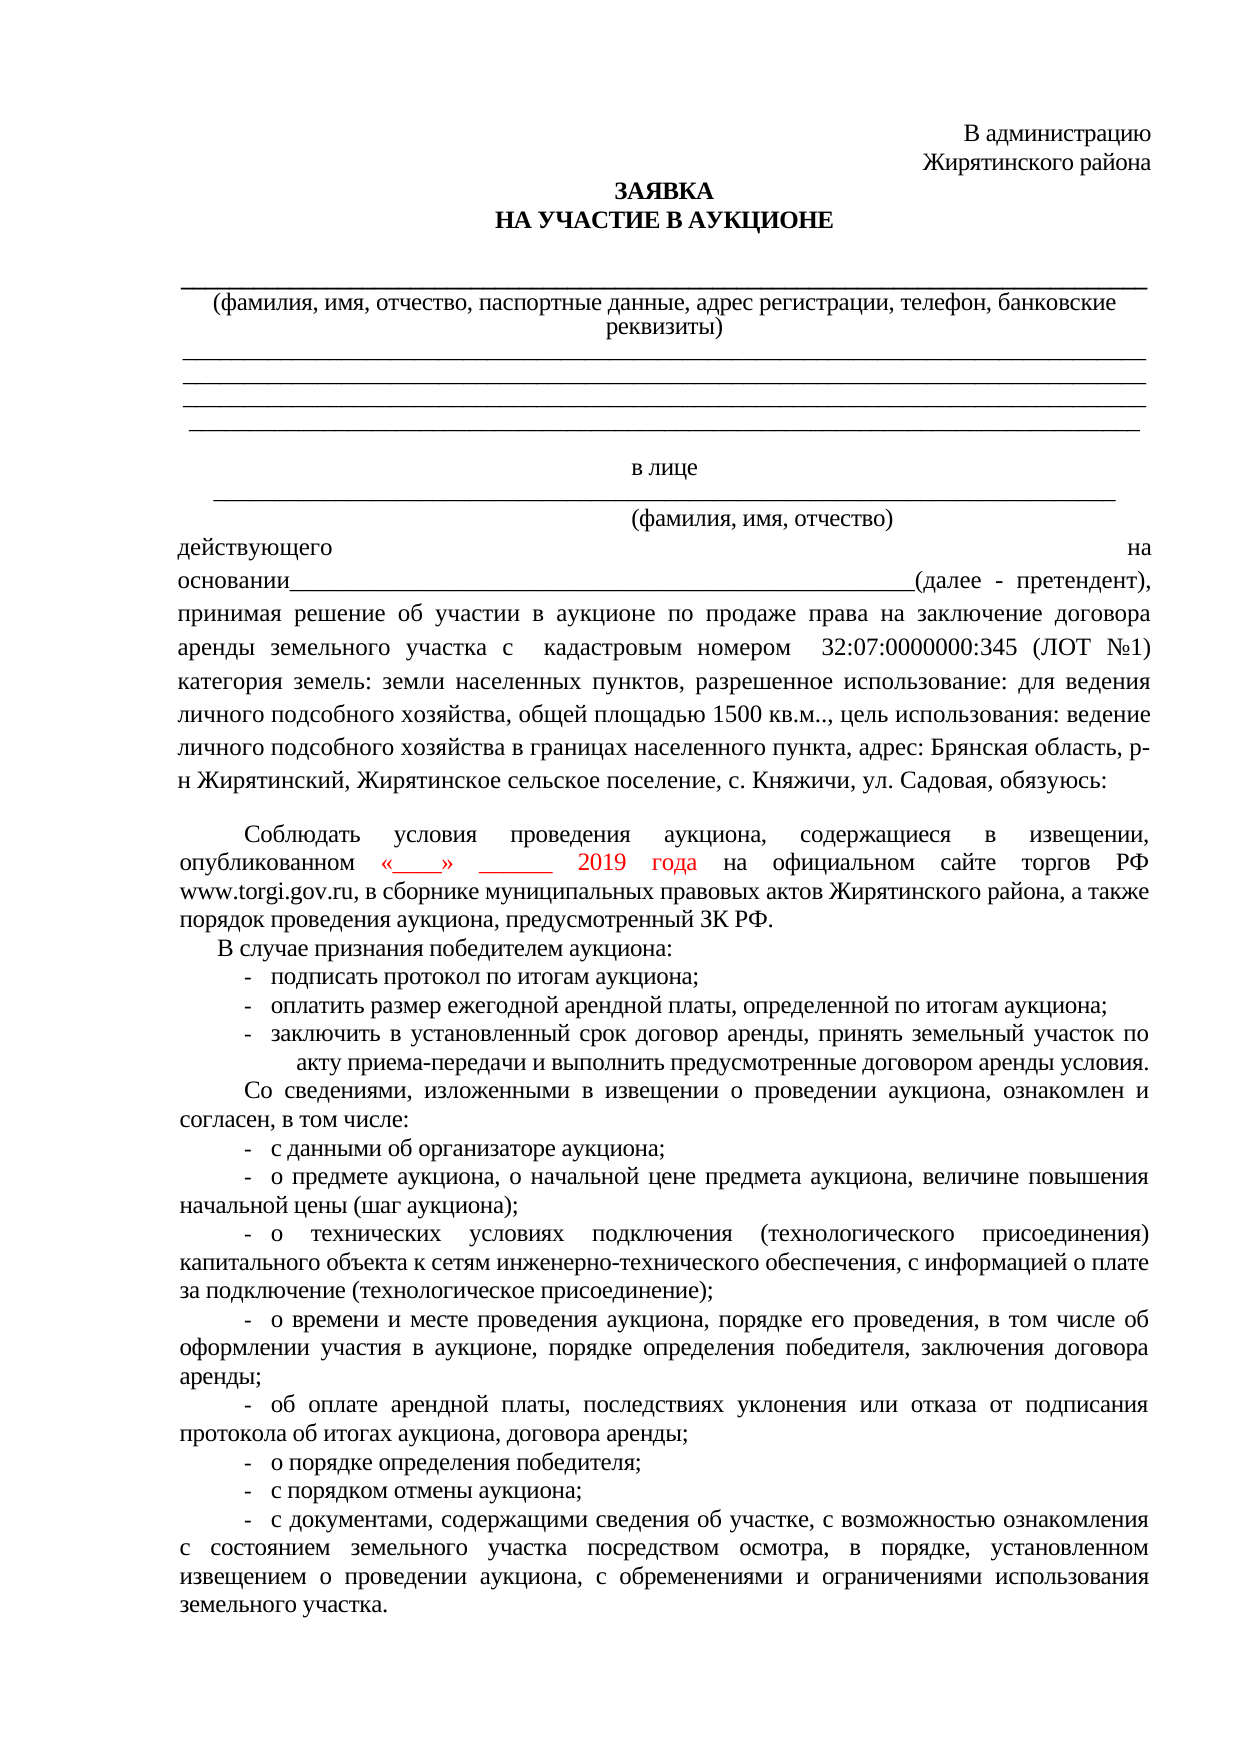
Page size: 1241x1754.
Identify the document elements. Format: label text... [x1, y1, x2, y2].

text в лице __________________________________________________________________________ [177, 457, 1152, 504]
text Со сведениями, изложенными в извещении о проведении аукциона, ознакомлен и согласен, в том числе: [179, 1076, 1149, 1133]
list с данными об организаторе аукциона; [179, 1133, 1152, 1162]
list о порядке определения победителя; [179, 1447, 1152, 1476]
list о технических условиях подключения (технологического присоединения) капитального объекта к сетям инженерно-технического обеспечения, с информацией о плате за подключение (технологическое присоединение); [179, 1219, 1149, 1304]
list с документами, содержащими сведения об участке, с возможностью ознакомления с состоянием земельного участка посредством осмотра, в порядке, установленном извещением о проведении аукциона, с обременениями и ограничениями использования земельного участка. [179, 1504, 1149, 1618]
list с порядком отмены аукциона; [179, 1476, 1152, 1504]
text ЗАЯВКА [177, 176, 1152, 205]
text Жирятинского района [177, 147, 1152, 176]
text (фамилия, имя, отчество, паспортные данные, адрес регистрации, телефон, банковские реквизиты) [177, 292, 1152, 339]
list заключить в установленный срок договор аренды, принять земельный участок по акту приема-передачи и выполнить предусмотренные договором аренды условия. [244, 1019, 1149, 1076]
text Соблюдать условия проведения аукциона, содержащиеся в извещении, опубликованном «____» ______ 2019 года на официальном сайте торгов РФ www.torgi.gov.ru, в сборнике муниципальных правовых актов Жирятинского района, а также порядок проведения аукциона, предусмотренный ЗК РФ. [179, 819, 1149, 933]
list о предмете аукциона, о начальной цене предмета аукциона, величине повышения начальной цены (шаг аукциона); [179, 1162, 1149, 1219]
list о времени и месте проведения аукциона, порядке его проведения, в том числе об оформлении участия в аукционе, порядке определения победителя, заключения договора аренды; [179, 1304, 1149, 1390]
text ____________________________________________________________________________________________________________________________________________________________________________________________________________________________________________ [177, 362, 1152, 433]
text (фамилия, имя, отчество) [373, 504, 1152, 532]
list подписать протокол по итогам аукциона; [179, 962, 1152, 991]
text В случае признания победителем аукциона: [217, 933, 1152, 962]
list оплатить размер ежегодной арендной платы, определенной по итогам аукциона; [244, 991, 1149, 1019]
list об оплате арендной платы, последствиях уклонения или отказа от подписания протокола об итогах аукциона, договора аренды; [179, 1390, 1149, 1447]
text В администрацию [177, 118, 1152, 147]
text действующего на основании__________________________________________________(далее - претендент), принимая решение об участии в аукционе по продаже права на заключение договора аренды земельного участка с кадастровым номером 32:07:0000000:345 (ЛОТ №1) категория земель: земли населенных пунктов, разрешенное использование: для ведения личного подсобного хозяйства, общей площадью 1500 кв.м.., цель использования: ведение личного подсобного хозяйства в границах населенного пункта, адрес: Брянская область, р-н Жирятинский, Жирятинское сельское поселение, с. Княжичи, ул. Садовая, обязуюсь: [177, 532, 1152, 794]
text НА УЧАСТИЕ В АУКЦИОНЕ [177, 205, 1152, 234]
text _______________________________________________________________________________ [177, 339, 1152, 362]
text ________________________________________________________________________________ [177, 263, 1152, 292]
